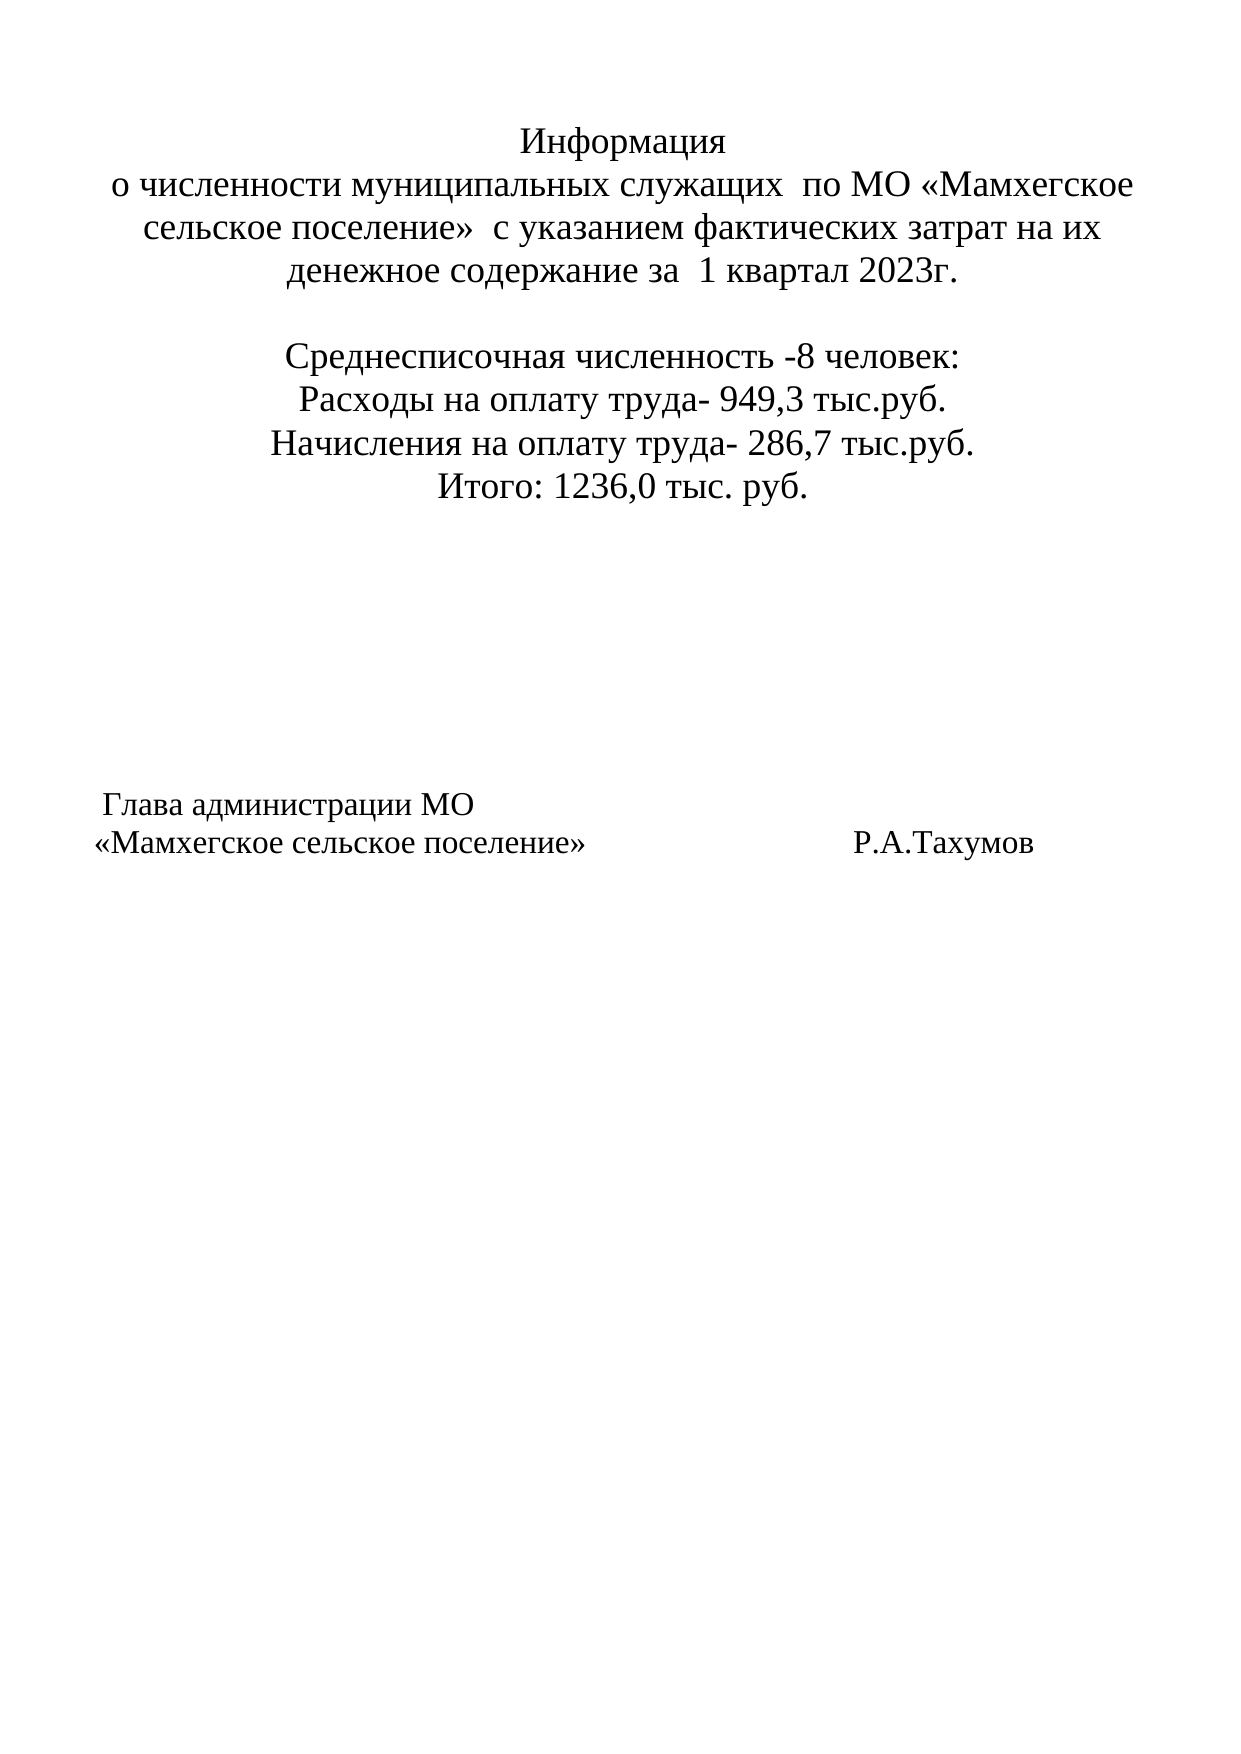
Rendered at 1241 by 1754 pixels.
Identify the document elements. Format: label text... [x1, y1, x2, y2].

text Глава администрации МО [94, 784, 1152, 822]
text Среднесписочная численность -8 человек: [94, 334, 1152, 377]
text «Мамхегское сельское поселение» Р.А.Тахумов [94, 822, 1152, 861]
text Информация [94, 118, 1152, 161]
text о численности муниципальных служащих по МО «Мамхегское сельское поселение» с указанием фактических затрат на их денежное содержание за 1 квартал 2023г. [94, 161, 1152, 291]
text Итого: 1236,0 тыс. руб. [94, 463, 1152, 506]
text Расходы на оплату труда- 949,3 тыс.руб. [94, 377, 1152, 420]
text Начисления на оплату труда- 286,7 тыс.руб. [94, 420, 1152, 463]
